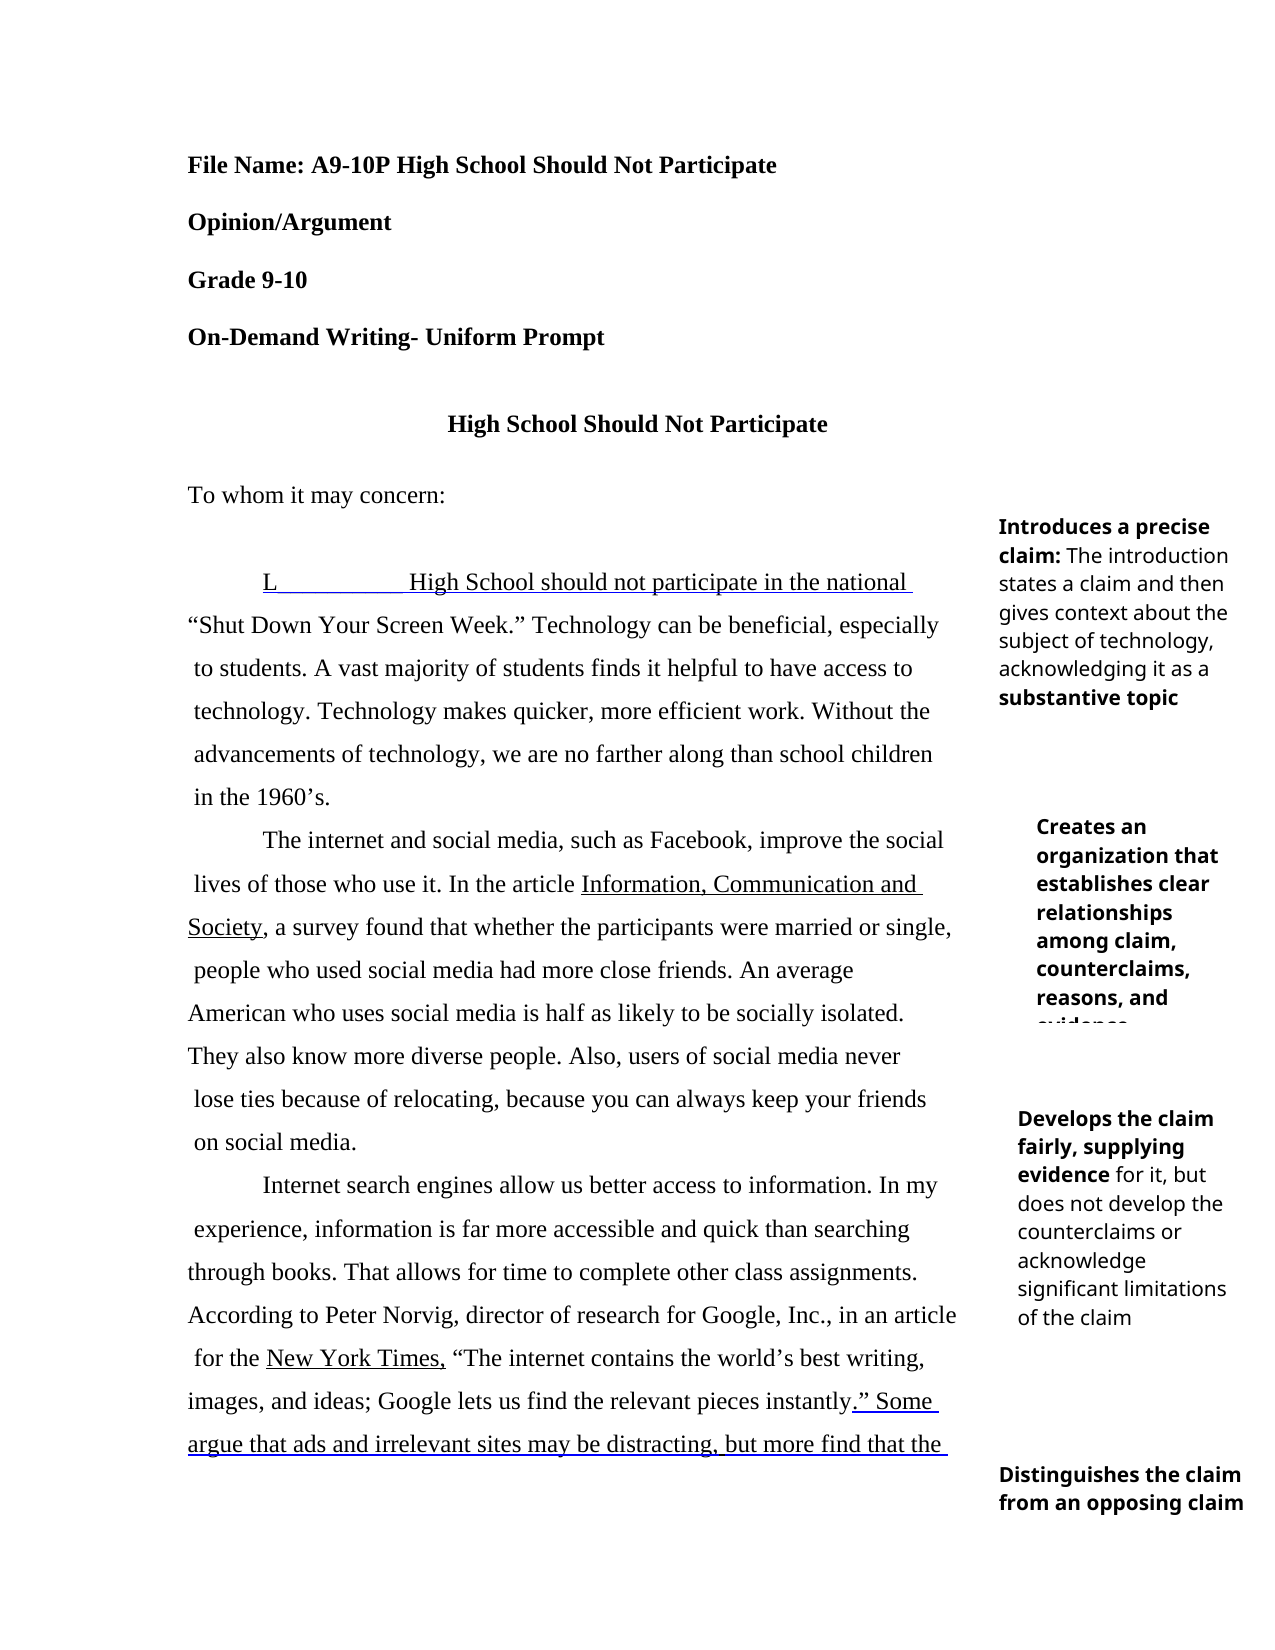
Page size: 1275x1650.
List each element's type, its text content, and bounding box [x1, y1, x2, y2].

text advancements of technology, we are no farther along than school children [187, 739, 1087, 768]
text The internet and social media, such as Facebook, improve the social [187, 826, 1087, 854]
text argue that ads and irrelevant sites may be distracting, but more find that the [187, 1429, 1087, 1458]
text L__________ High School should not participate in the national [187, 567, 1087, 596]
text people who used social media had more close friends. An average [187, 955, 1087, 984]
text American who uses social media is half as likely to be socially isolated. [187, 998, 1087, 1027]
text Grade 9-10 [187, 265, 1087, 294]
text According to Peter Norvig, director of research for Google, Inc., in an article [187, 1300, 1087, 1329]
text To whom it may concern: [187, 481, 1087, 509]
text on social media. [187, 1127, 1087, 1156]
text through books. That allows for time to complete other class assignments. [187, 1257, 1087, 1286]
text Society, a survey found that whether the participants were married or single, [187, 912, 1087, 941]
text to students. A vast majority of students finds it helpful to have access to [187, 653, 1087, 682]
text They also know more diverse people. Also, users of social media never [187, 1041, 1087, 1070]
text Opinion/Argument [187, 207, 1087, 236]
text experience, information is far more accessible and quick than searching [187, 1214, 1087, 1242]
text “Shut Down Your Screen Week.” Technology can be beneficial, especially [187, 610, 1087, 639]
text High School Should Not Participate [187, 409, 1087, 437]
text technology. Technology makes quicker, more efficient work. Without the [187, 696, 1087, 725]
text for the New York Times, “The internet contains the world’s best writing, [187, 1343, 1087, 1372]
text Internet search engines allow us better access to information. In my [187, 1171, 1087, 1199]
text images, and ideas; Google lets us find the relevant pieces instantly.” Some [187, 1386, 1087, 1415]
text lives of those who use it. In the article Information, Communication and [187, 869, 1087, 897]
list On-Demand Writing- Uniform Prompt [187, 322, 1087, 351]
text lose ties because of relocating, because you can always keep your friends [187, 1084, 1087, 1113]
text in the 1960’s. [187, 782, 1087, 811]
text File Name: A9-10P High School Should Not Participate [187, 150, 1087, 179]
